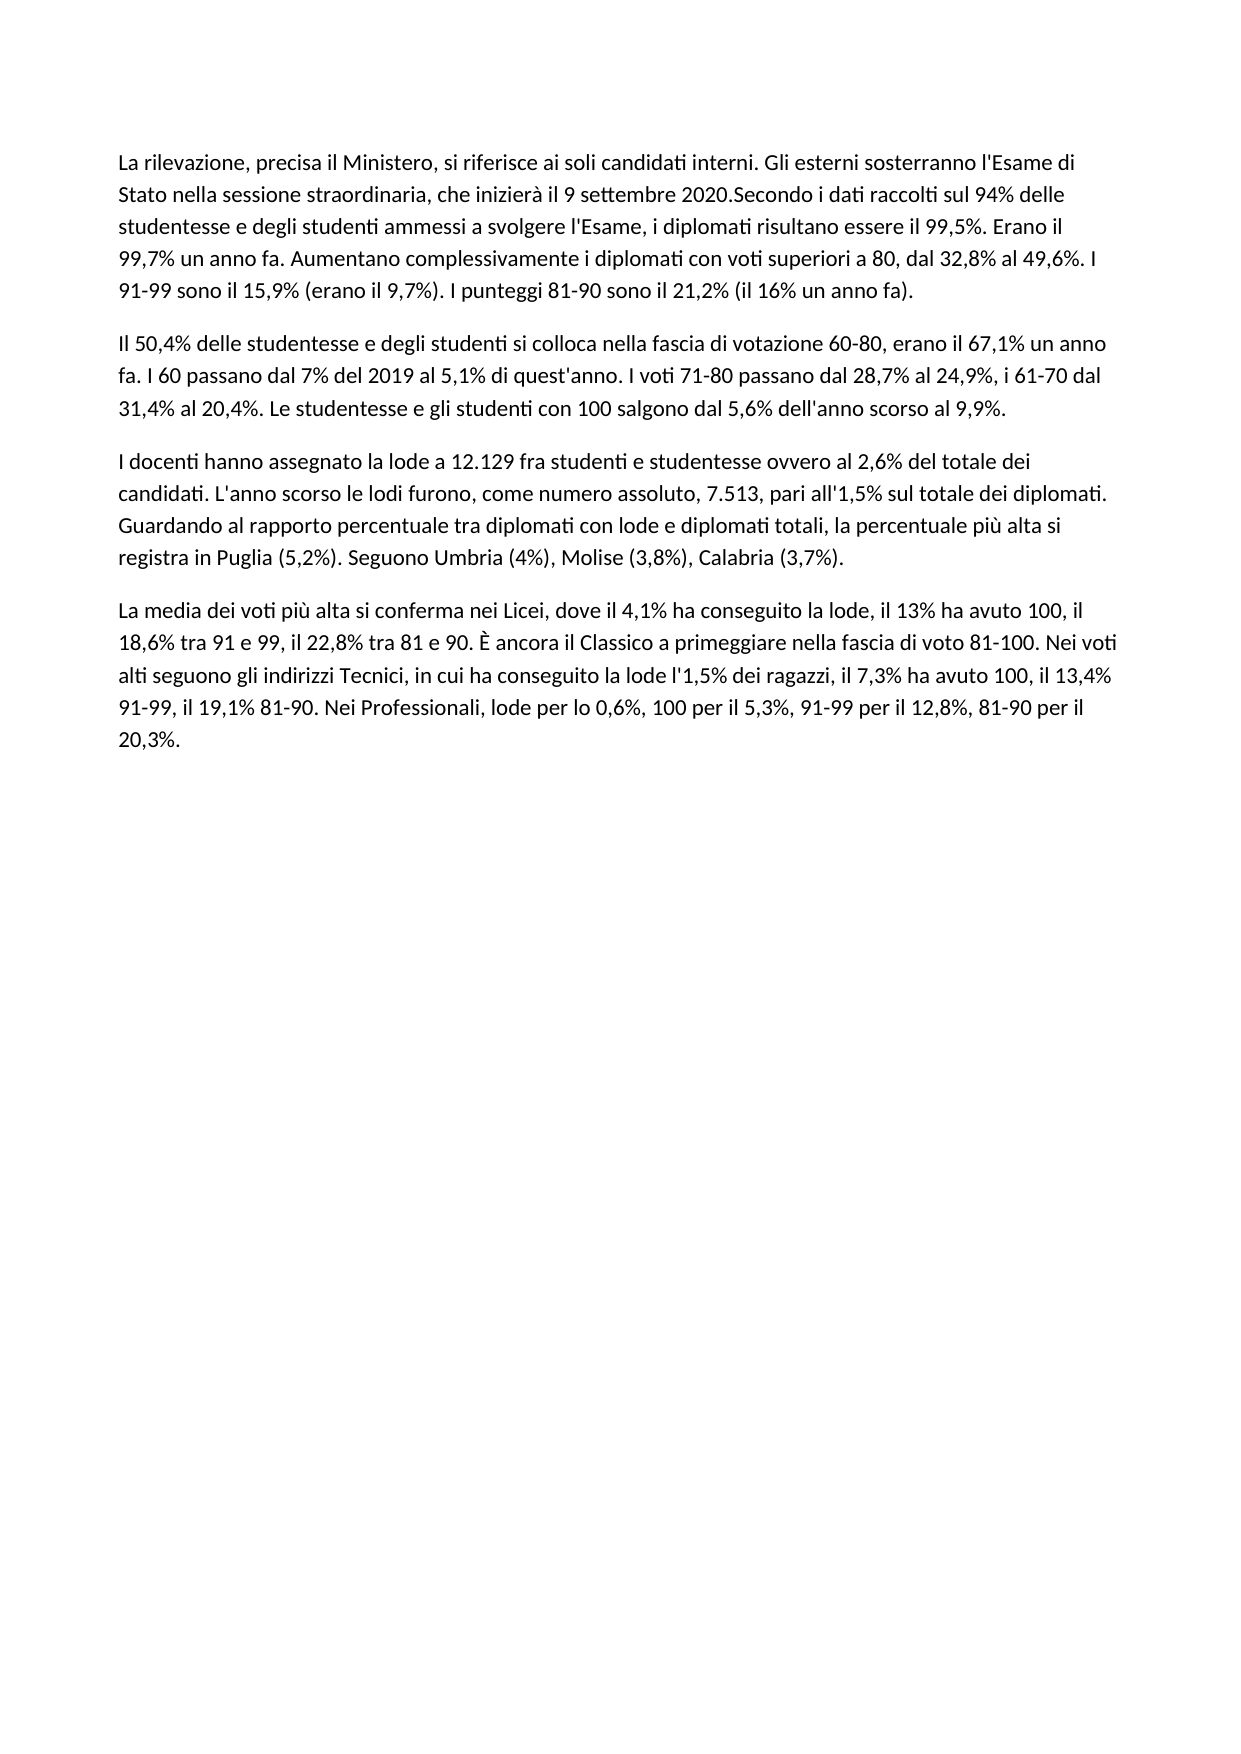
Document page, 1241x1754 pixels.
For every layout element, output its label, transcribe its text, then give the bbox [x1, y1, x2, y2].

text Il 50,4% delle studentesse e degli studenti si colloca nella fascia di votazione 60-80, erano il 67,1% un anno fa. I 60 passano dal 7% del 2019 al 5,1% di quest'anno. I voti 71-80 passano dal 28,7% al 24,9%, i 61-70 dal 31,4% al 20,4%. Le studentesse e gli studenti con 100 salgono dal 5,6% dell'anno scorso al 9,9%. [118, 329, 1122, 422]
text La rilevazione, precisa il Ministero, si riferisce ai soli candidati interni. Gli esterni sosterranno l'Esame di Stato nella sessione straordinaria, che inizierà il 9 settembre 2020.Secondo i dati raccolti sul 94% delle studentesse e degli studenti ammessi a svolgere l'Esame, i diplomati risultano essere il 99,5%. Erano il 99,7% un anno fa. Aumentano complessivamente i diplomati con voti superiori a 80, dal 32,8% al 49,6%. I 91-99 sono il 15,9% (erano il 9,7%). I punteggi 81-90 sono il 21,2% (il 16% un anno fa). [118, 148, 1122, 304]
text I docenti hanno assegnato la lode a 12.129 fra studenti e studentesse ovvero al 2,6% del totale dei candidati. L'anno scorso le lodi furono, come numero assoluto, 7.513, pari all'1,5% sul totale dei diplomati. Guardando al rapporto percentuale tra diplomati con lode e diplomati totali, la percentuale più alta si registra in Puglia (5,2%). Seguono Umbria (4%), Molise (3,8%), Calabria (3,7%). [118, 447, 1122, 571]
text La media dei voti più alta si conferma nei Licei, dove il 4,1% ha conseguito la lode, il 13% ha avuto 100, il 18,6% tra 91 e 99, il 22,8% tra 81 e 90. È ancora il Classico a primeggiare nella fascia di voto 81-100. Nei voti alti seguono gli indirizzi Tecnici, in cui ha conseguito la lode l'1,5% dei ragazzi, il 7,3% ha avuto 100, il 13,4% 91-99, il 19,1% 81-90. Nei Professionali, lode per lo 0,6%, 100 per il 5,3%, 91-99 per il 12,8%, 81-90 per il 20,3%. [118, 596, 1122, 753]
